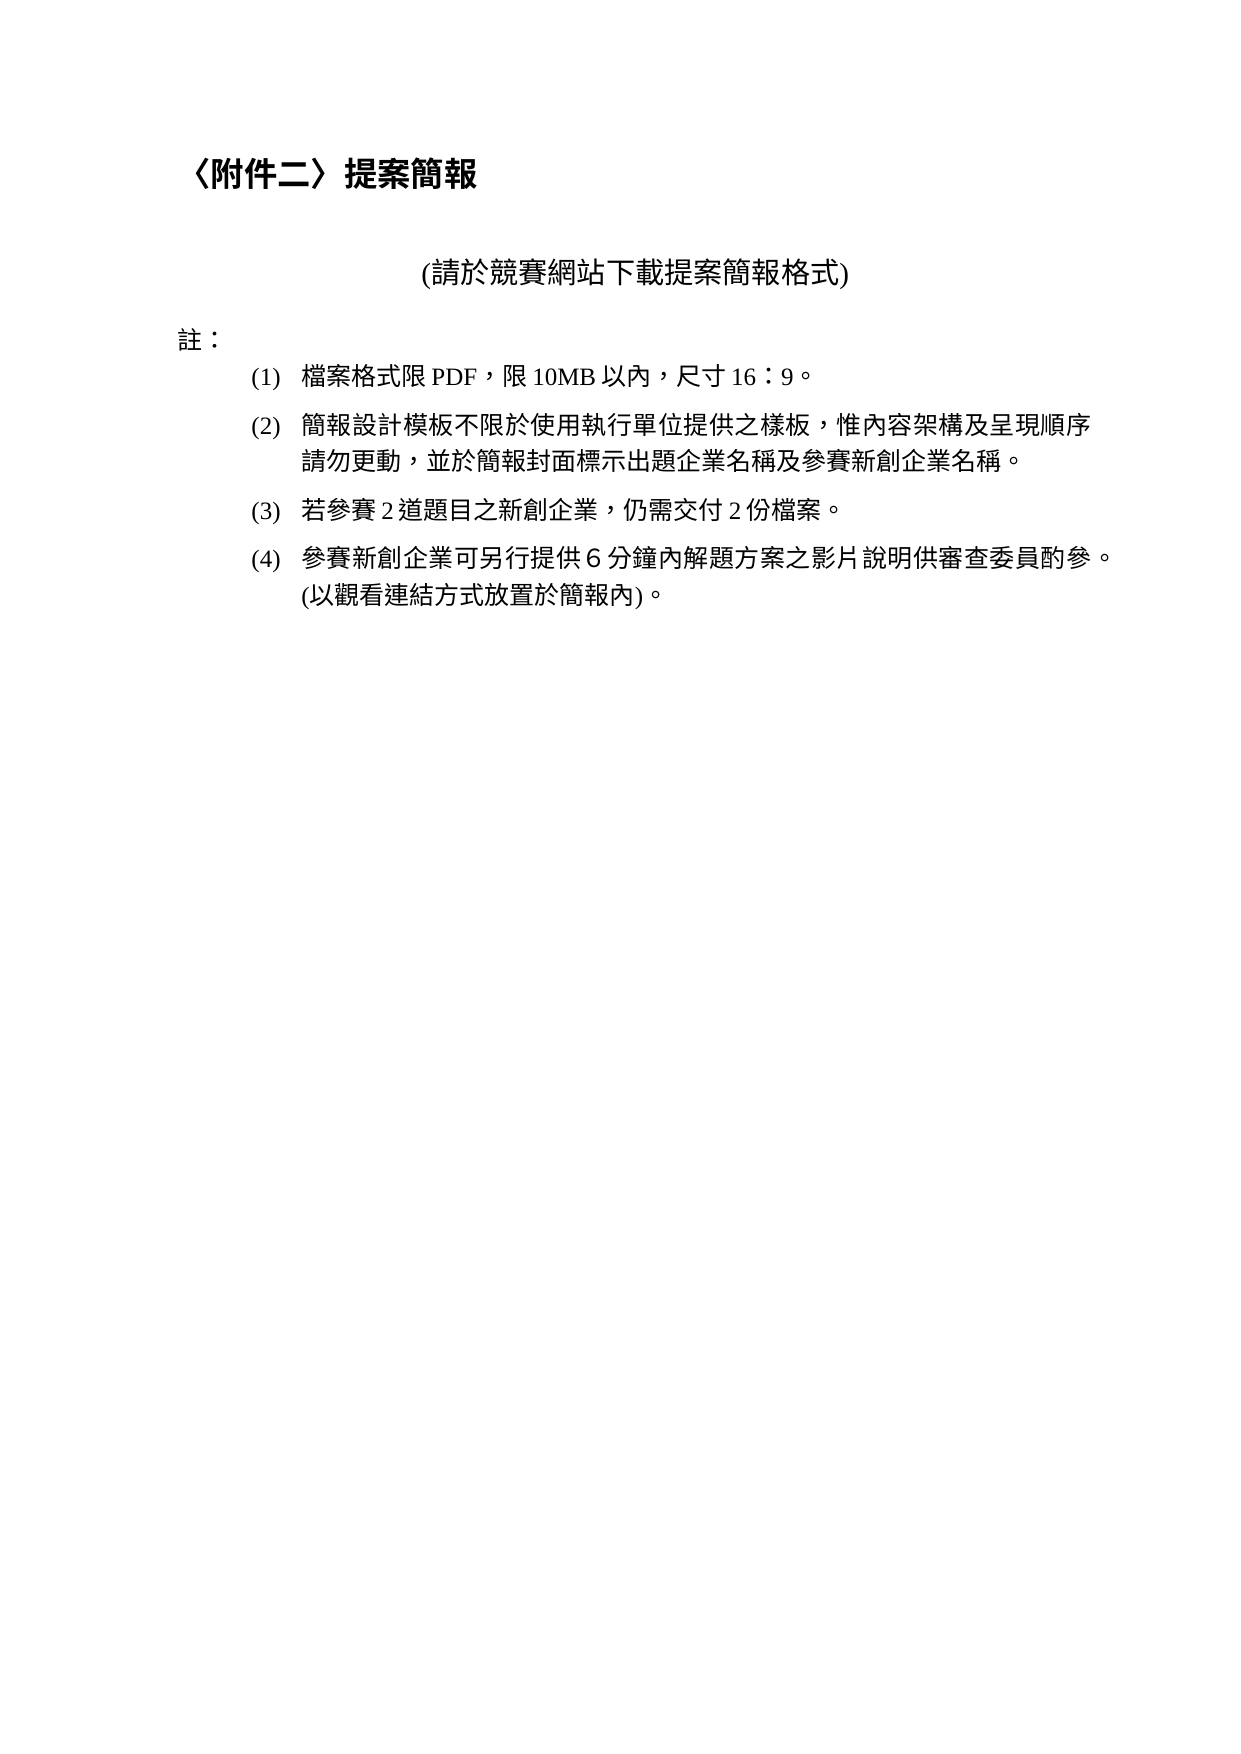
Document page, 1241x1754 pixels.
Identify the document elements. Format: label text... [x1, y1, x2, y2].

list 簡報設計模板不限於使用執行單位提供之樣板，惟內容架構及呈現順序請勿更動，並於簡報封面標示出題企業名稱及參賽新創企業名稱。 [251, 405, 1092, 478]
list 若參賽2道題目之新創企業，仍需交付2份檔案。 [251, 490, 1092, 526]
text (請於競賽網站下載提案簡報格式) [177, 249, 1092, 291]
subtitle 〈附件二〉提案簡報 [177, 148, 1092, 196]
list 參賽新創企業可另行提供６分鐘內解題方案之影片說明供審查委員酌參。(以觀看連結方式放置於簡報內)。 [251, 539, 1092, 611]
text 註： [177, 320, 1092, 356]
list 檔案格式限PDF，限10MB以內，尺寸16：9。 [251, 356, 1092, 393]
